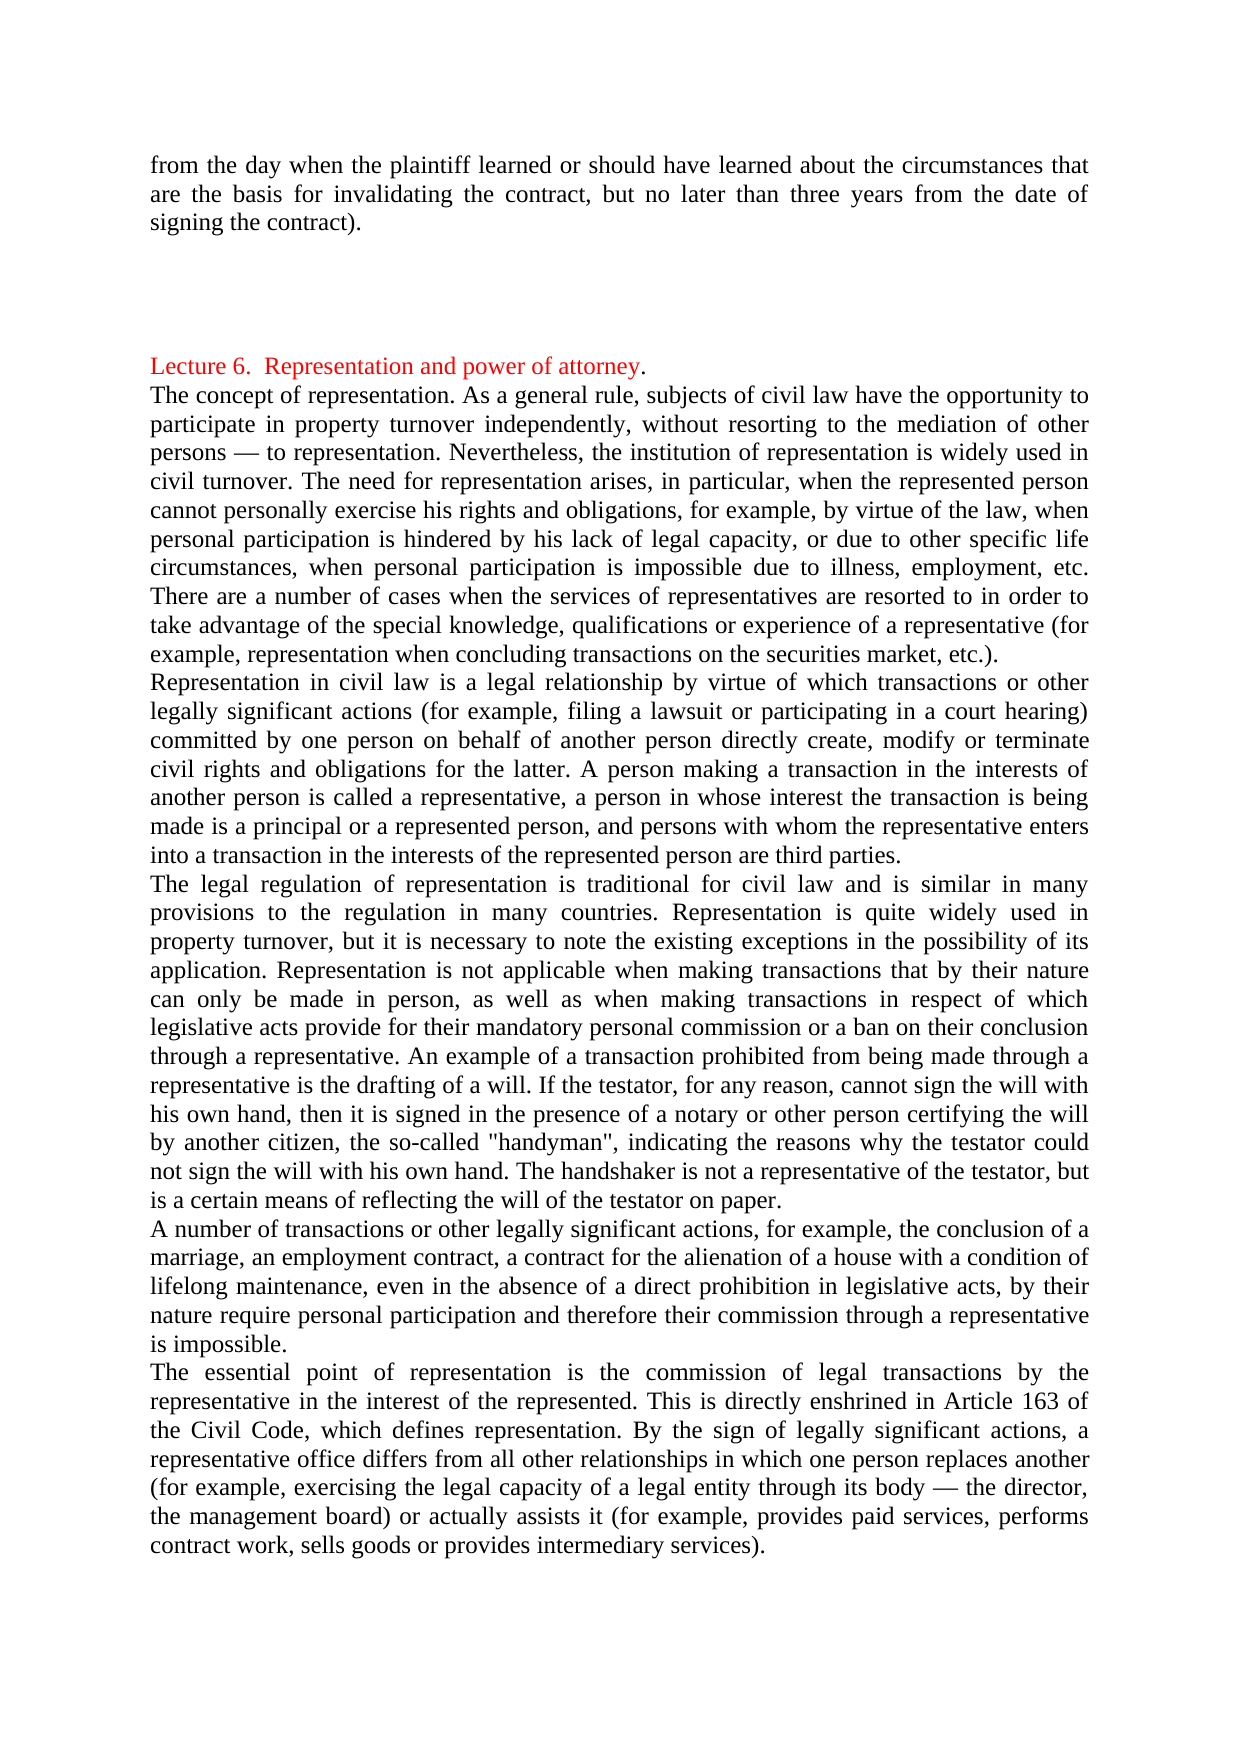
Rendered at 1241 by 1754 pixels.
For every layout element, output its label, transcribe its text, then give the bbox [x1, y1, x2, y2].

text Lecture 6. Representation and power of attorney. [150, 351, 1090, 380]
text The essential point of representation is the commission of legal transactions by the representative in the interest of the represented. This is directly enshrined in Article 163 of the Civil Code, which defines representation. By the sign of legally significant actions, a representative office differs from all other relationships in which one person replaces another (for example, exercising the legal capacity of a legal entity through its body — the director, the management board) or actually assists it (for example, provides paid services, performs contract work, sells goods or provides intermediary services). [150, 1357, 1090, 1559]
text The legal regulation of representation is traditional for civil law and is similar in many provisions to the regulation in many countries. Representation is quite widely used in property turnover, but it is necessary to note the existing exceptions in the possibility of its application. Representation is not applicable when making transactions that by their nature can only be made in person, as well as when making transactions in respect of which legislative acts provide for their mandatory personal commission or a ban on their conclusion through a representative. An example of a transaction prohibited from being made through a representative is the drafting of a will. If the testator, for any reason, cannot sign the will with his own hand, then it is signed in the presence of a notary or other person certifying the will by another citizen, the so-called "handyman", indicating the reasons why the testator could not sign the will with his own hand. The handshaker is not a representative of the testator, but is a certain means of reflecting the will of the testator on paper. [150, 869, 1090, 1214]
text A number of transactions or other legally significant actions, for example, the conclusion of a marriage, an employment contract, a contract for the alienation of a house with a condition of lifelong maintenance, even in the absence of a direct prohibition in legislative acts, by their nature require personal participation and therefore their commission through a representative is impossible. [150, 1214, 1090, 1357]
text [150, 150, 1090, 236]
text The concept of representation. As a general rule, subjects of civil law have the opportunity to participate in property turnover independently, without resorting to the mediation of other persons — to representation. Nevertheless, the institution of representation is widely used in civil turnover. The need for representation arises, in particular, when the represented person cannot personally exercise his rights and obligations, for example, by virtue of the law, when personal participation is hindered by his lack of legal capacity, or due to other specific life circumstances, when personal participation is impossible due to illness, employment, etc. There are a number of cases when the services of representatives are resorted to in order to take advantage of the special knowledge, qualifications or experience of a representative (for example, representation when concluding transactions on the securities market, etc.). [150, 380, 1090, 667]
text Representation in civil law is a legal relationship by virtue of which transactions or other legally significant actions (for example, filing a lawsuit or participating in a court hearing) committed by one person on behalf of another person directly create, modify or terminate civil rights and obligations for the latter. A person making a transaction in the interests of another person is called a representative, a person in whose interest the transaction is being made is a principal or a represented person, and persons with whom the representative enters into a transaction in the interests of the represented person are third parties. [150, 667, 1090, 869]
